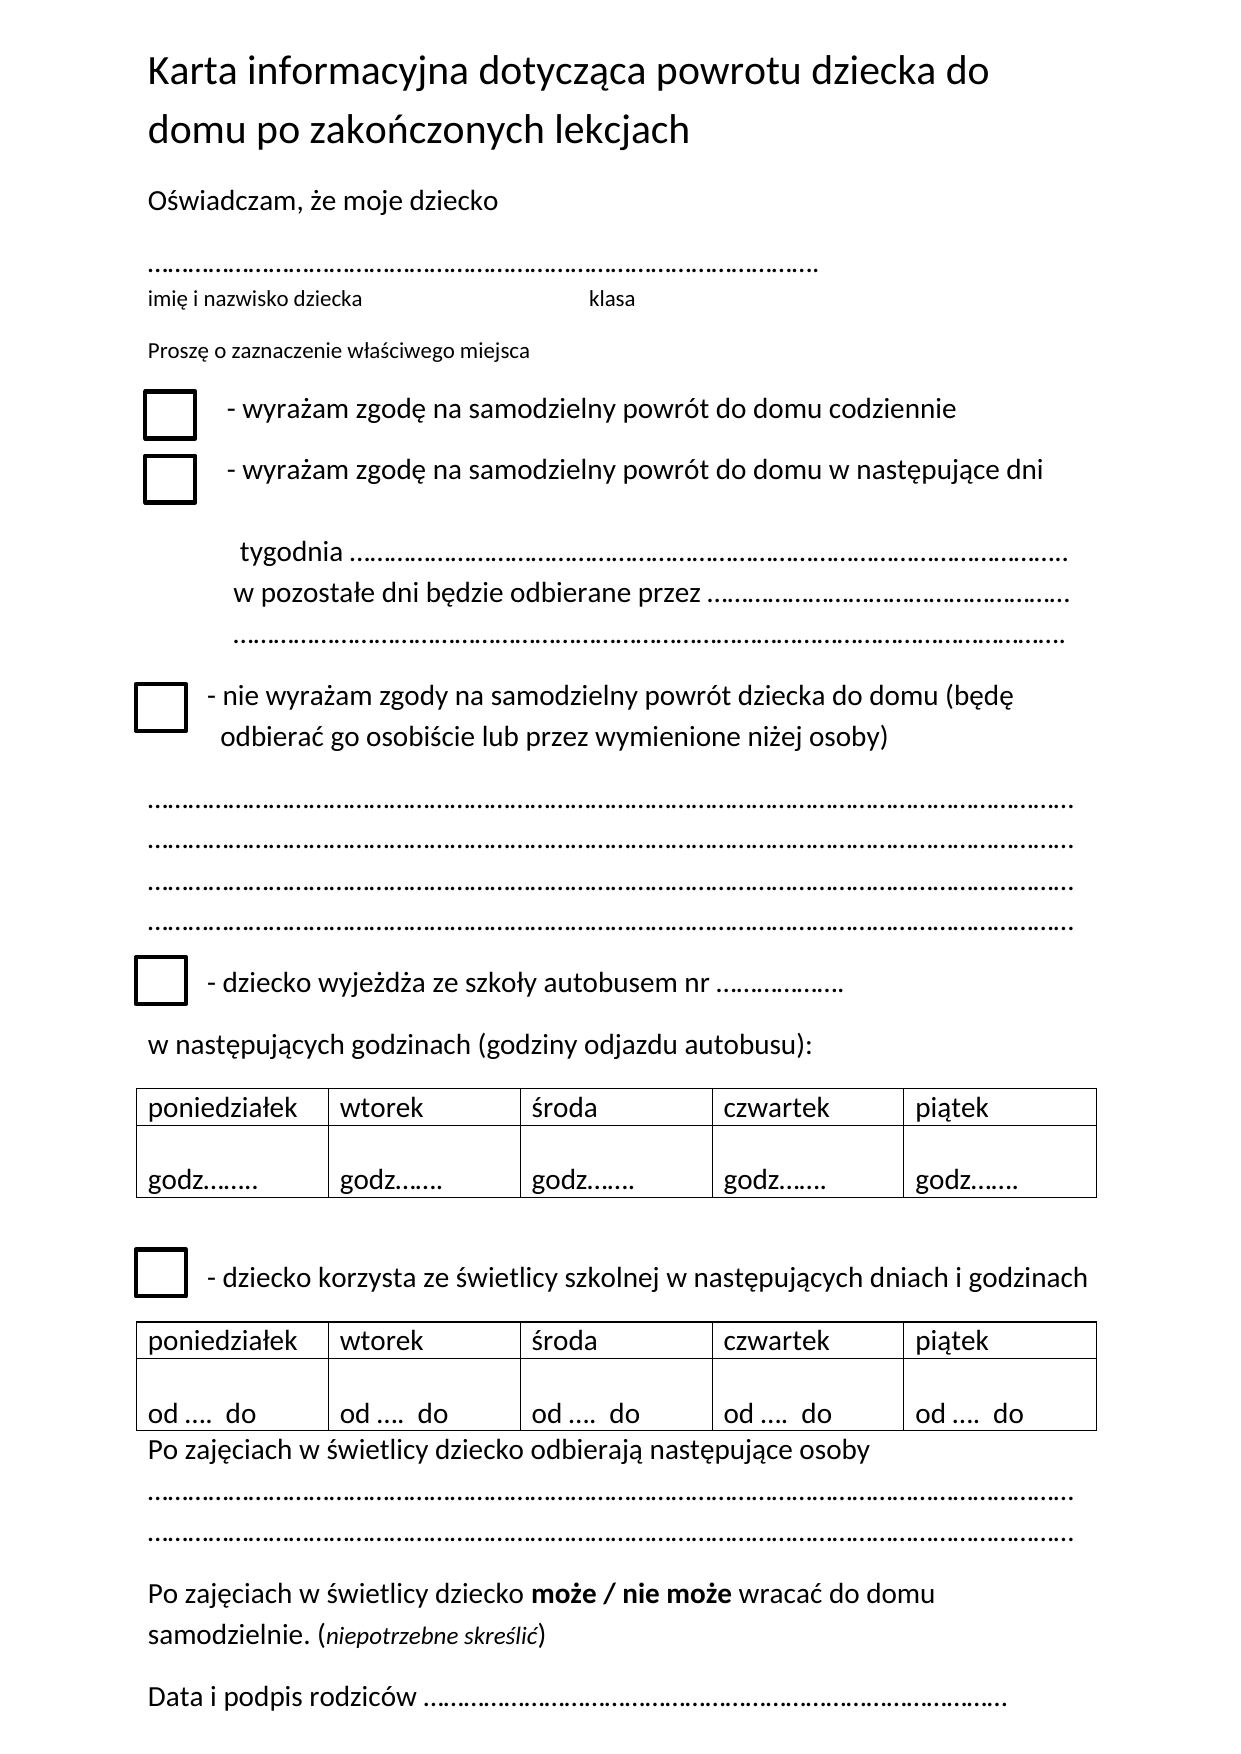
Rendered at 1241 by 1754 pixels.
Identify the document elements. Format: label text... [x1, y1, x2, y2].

table_header poniedziałek [137, 1323, 328, 1358]
text - wyrażam zgodę na samodzielny powrót do domu w następujące dni tygodnia …………………………………………………………………………………………….. w pozostałe dni będzie odbierane przez ……………………………………………… ……………………………………………………………………………………………………………. [148, 451, 1093, 651]
text Data i podpis rodziców …………………………………………………………………………… [148, 1678, 1093, 1713]
text - dziecko korzysta ze świetlicy szkolnej w następujących dniach i godzinach [188, 1259, 1093, 1295]
table_header wtorek [329, 1323, 520, 1358]
text ………………………………………………………………………………………. imię i nazwisko dziecka klasa [148, 244, 1093, 312]
table_cell godz……. [904, 1126, 1096, 1197]
table_header wtorek [329, 1089, 520, 1124]
text Po zajęciach w świetlicy dziecko odbierają następujące osoby …………………………………………………………………………………………………………………………………………………………………………………………………………………………………………………… [148, 1431, 1093, 1549]
table_cell od …. do [521, 1359, 712, 1430]
text Proszę o zaznaczenie właściwego miejsca [148, 337, 1093, 365]
table_header środa [521, 1089, 712, 1124]
text ………………………………………………………………………………………………………………………………………………………………………………………………………………………………………………………………………………………………………………………………………………………………………………………………………………………………………………………………………………………………………… [148, 780, 1093, 938]
table_header piątek [904, 1089, 1096, 1124]
table_header czwartek [713, 1089, 903, 1124]
table_header piątek [904, 1323, 1096, 1358]
table_cell godz……. [521, 1126, 712, 1197]
table_cell od …. do [713, 1359, 903, 1430]
text w następujących godzinach (godziny odjazdu autobusu): [148, 1026, 1093, 1062]
table_cell od …. do [329, 1359, 520, 1430]
table_header poniedziałek [137, 1089, 328, 1124]
table_header środa [521, 1323, 712, 1358]
table_cell godz…….. [137, 1126, 328, 1197]
table_cell godz……. [329, 1126, 520, 1197]
table_header czwartek [713, 1323, 903, 1358]
text Oświadczam, że moje dziecko [148, 182, 1093, 218]
text Po zajęciach w świetlicy dziecko może / nie może wracać do domu samodzielnie. (niepotrzebne skreślić) [148, 1575, 1093, 1652]
table_cell od …. do [137, 1359, 328, 1430]
table_cell od …. do [904, 1359, 1096, 1430]
text - dziecko wyjeżdża ze szkoły autobusem nr ………………. [188, 964, 1093, 1000]
table_cell godz……. [713, 1126, 903, 1197]
text Karta informacyjna dotycząca powrotu dziecka do domu po zakończonych lekcjach [148, 44, 1093, 154]
text - nie wyrażam zgody na samodzielny powrót dziecka do domu (będę odbierać go osobiście lub przez wymienione niżej osoby) [148, 677, 1093, 753]
text - wyrażam zgodę na samodzielny powrót do domu codziennie [197, 390, 1093, 425]
